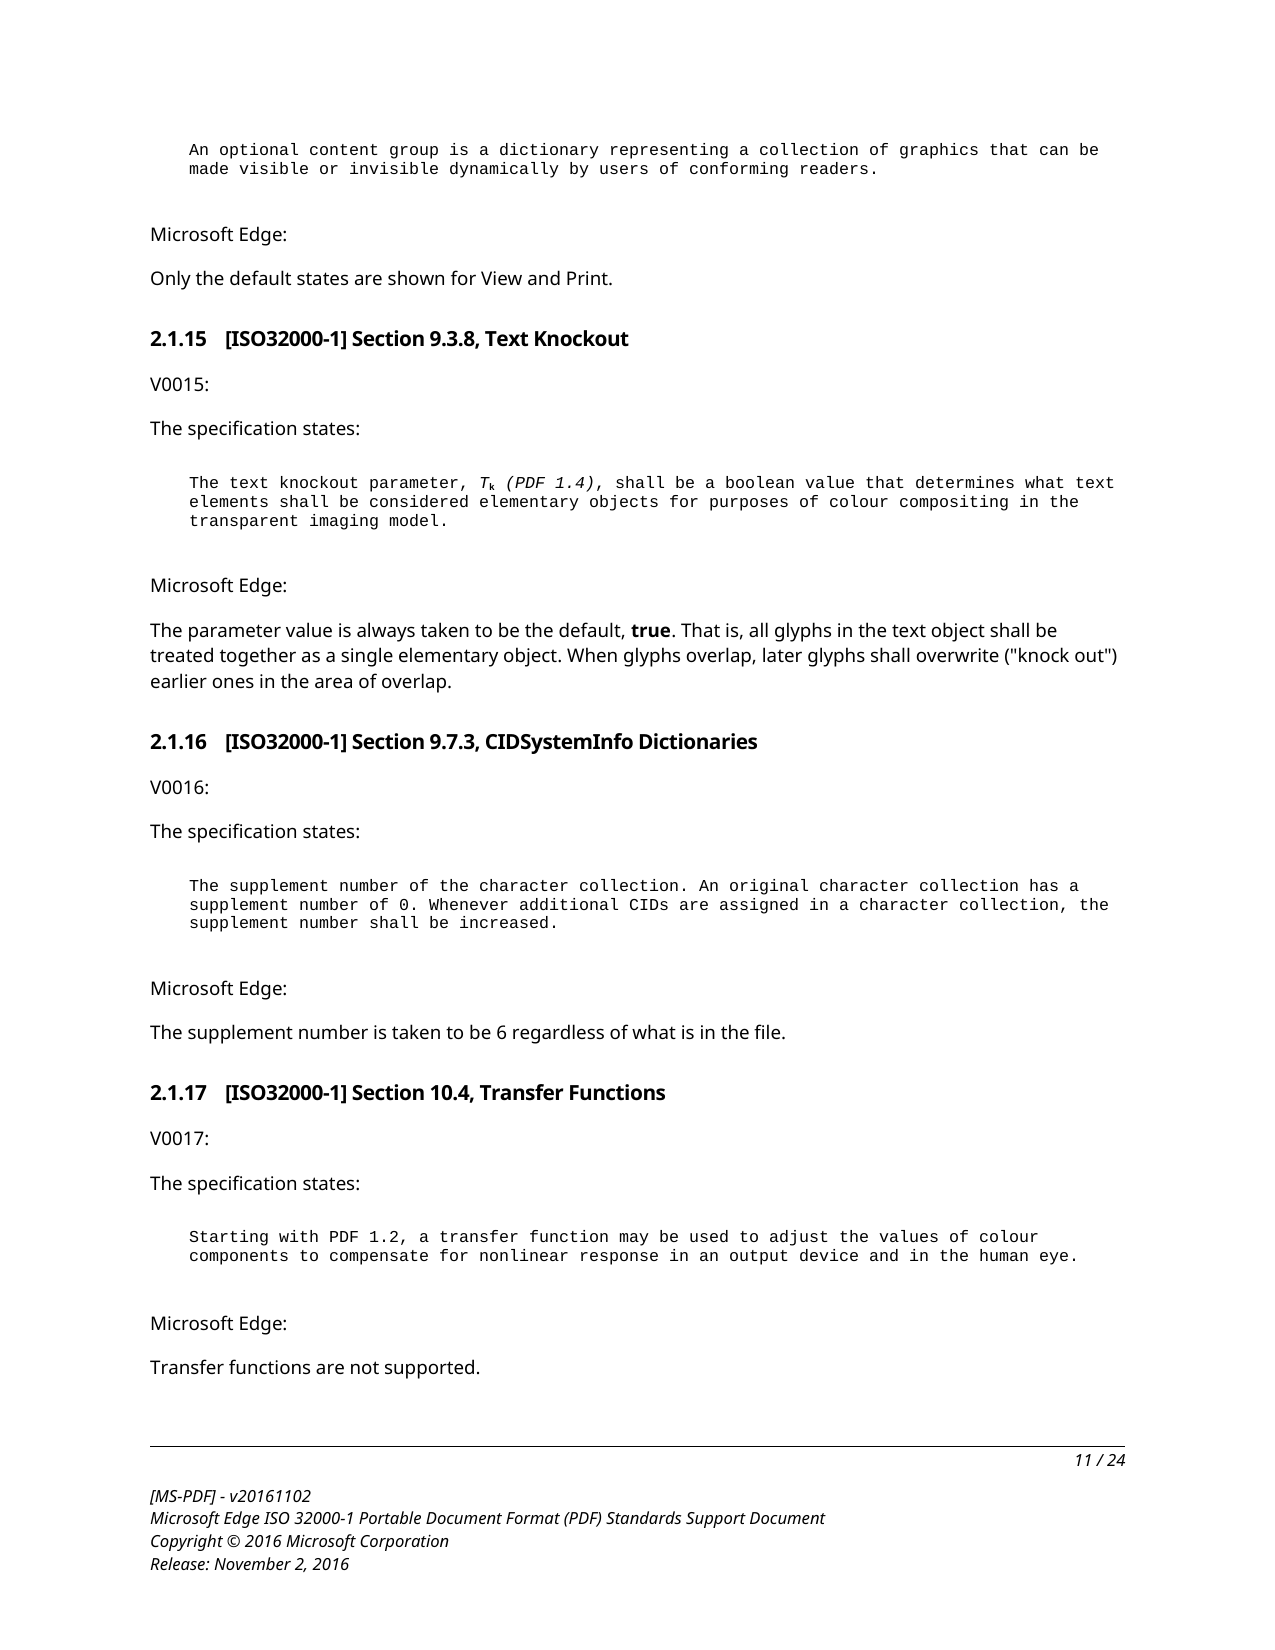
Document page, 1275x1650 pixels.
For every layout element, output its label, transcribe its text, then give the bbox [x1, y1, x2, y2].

subtitle [ISO32000-1] Section 9.7.3, CIDSystemInfo Dictionaries [150, 727, 1125, 755]
text V0016: [150, 774, 1125, 799]
text Transfer functions are not supported. [150, 1354, 1125, 1380]
text The supplement number is taken to be 6 regardless of what is in the file. [150, 1020, 1125, 1045]
text The parameter value is always taken to be the default, true. That is, all glyphs in the text object shall be treated together as a single elementary object. When glyphs overlap, later glyphs shall overwrite ("knock out") earlier ones in the area of overlap. [150, 617, 1125, 693]
text The specification states: [150, 818, 1125, 844]
text The specification states: [150, 1170, 1125, 1196]
text The text knockout parameter, Tk (PDF 1.4), shall be a boolean value that determines what text elements shall be considered elementary objects for purposes of colour compositing in the transparent imaging model. [175, 466, 1137, 541]
text The supplement number of the character collection. An original character collection has a supplement number of 0. Whenever additional CIDs are assigned in a character collection, the supplement number shall be increased. [175, 869, 1137, 944]
text Starting with PDF 1.2, a transfer function may be used to adjust the values of colour components to compensate for nonlinear response in an output device and in the human eye. [175, 1221, 1137, 1279]
text Microsoft Edge: [150, 1310, 1125, 1336]
text Microsoft Edge: [150, 975, 1125, 1001]
text Microsoft Edge: [150, 573, 1125, 598]
text V0015: [150, 371, 1125, 397]
subtitle [ISO32000-1] Section 10.4, Transfer Functions [150, 1078, 1125, 1107]
text An optional content group is a dictionary representing a collection of graphics that can be made visible or invisible dynamically by users of conforming readers. [175, 133, 1137, 190]
subtitle [ISO32000-1] Section 9.3.8, Text Knockout [150, 324, 1125, 353]
text Microsoft Edge: [150, 221, 1125, 247]
text The specification states: [150, 416, 1125, 441]
text Only the default states are shown for View and Print. [150, 265, 1125, 291]
text V0017: [150, 1126, 1125, 1151]
